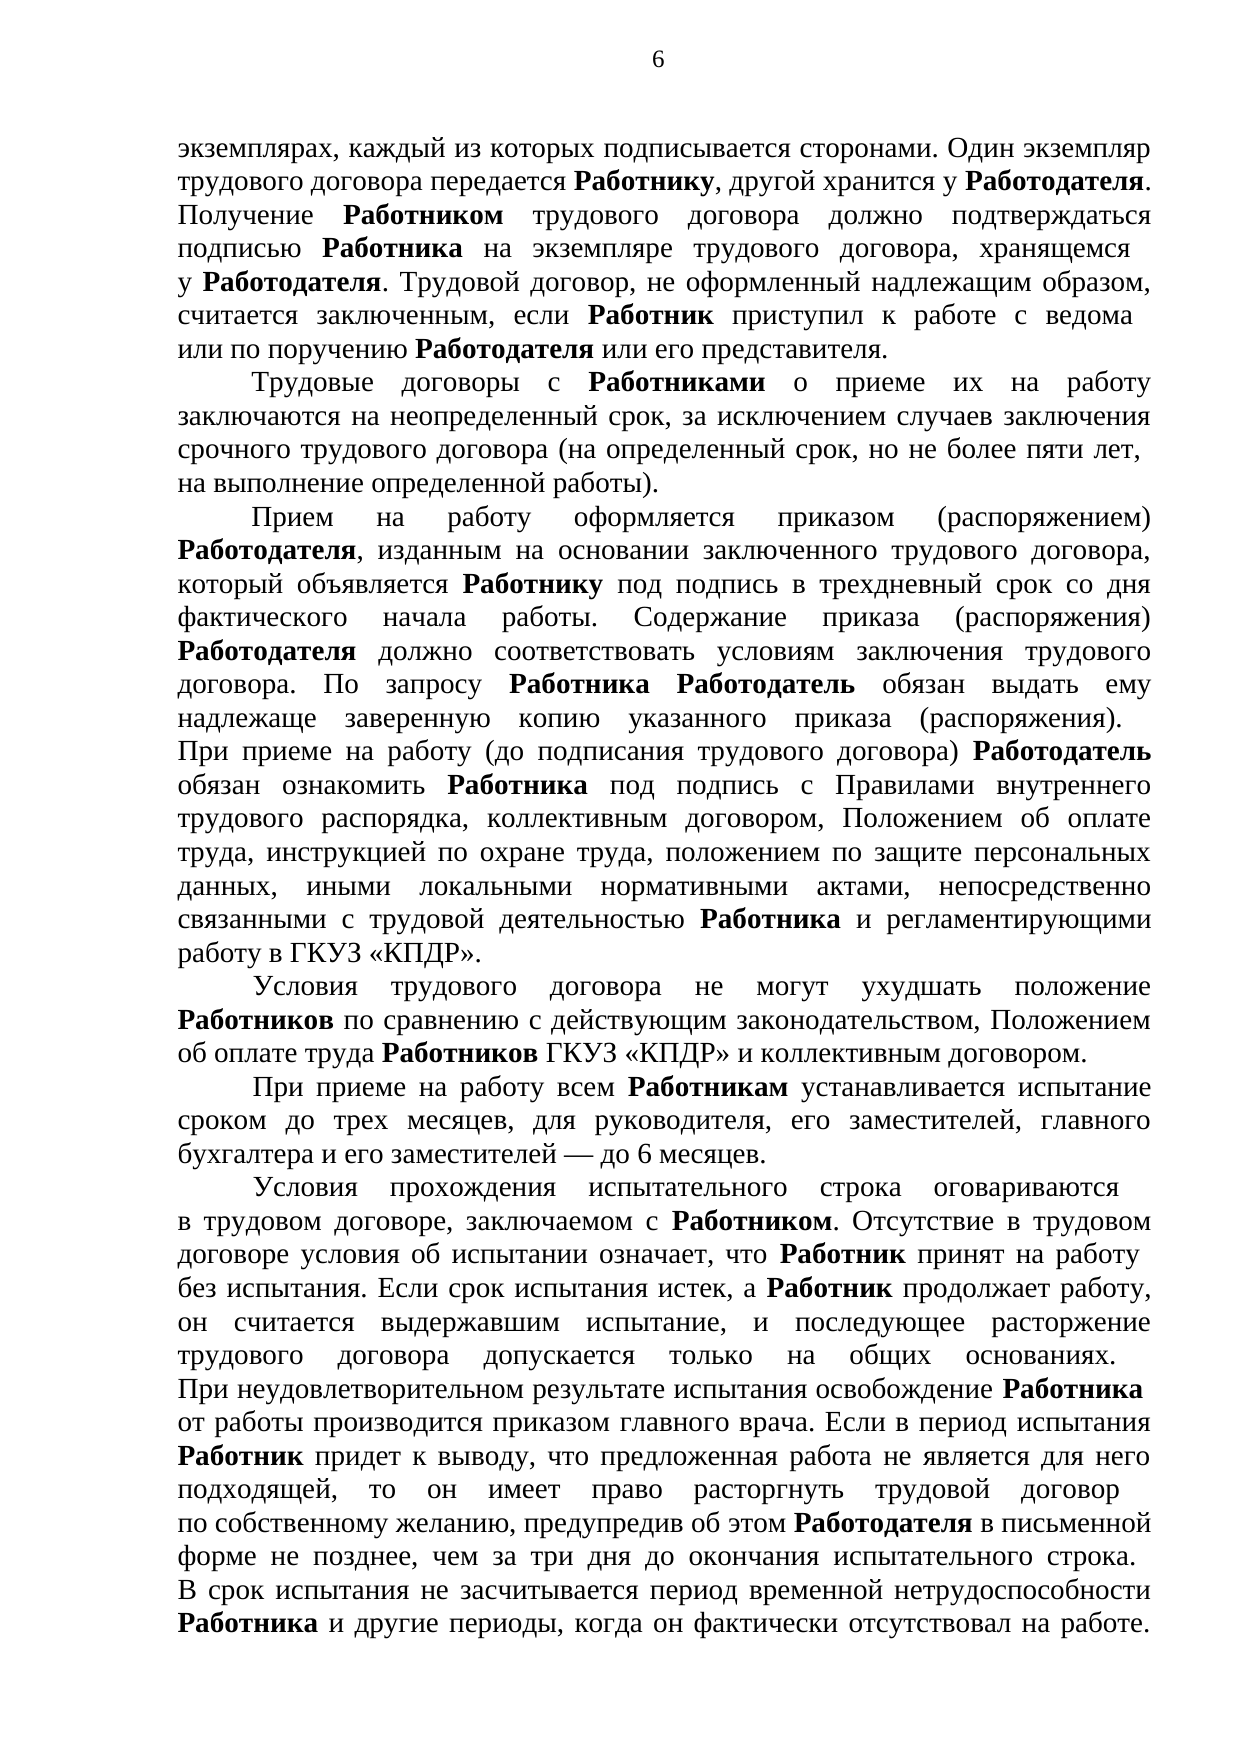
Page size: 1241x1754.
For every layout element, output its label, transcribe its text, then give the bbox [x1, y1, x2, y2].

text Условия трудового договора не могут ухудшать положение Работников по сравнению с действующим законодательством, Положением об оплате труда Работников ГКУЗ «КПДР» и коллективным договором. [177, 968, 1152, 1069]
text Трудовые договоры с Работниками о приеме их на работу заключаются на неопределенный срок, за исключением случаев заключения срочного трудового договора (на определенный срок, но не более пяти лет, на выполнение определенной работы). [177, 364, 1152, 499]
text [177, 130, 1152, 364]
text При приеме на работу всем Работникам устанавливается испытание сроком до трех месяцев, для руководителя, его заместителей, главного бухгалтера и его заместителей — до 6 месяцев. [177, 1069, 1152, 1169]
text Прием на работу оформляется приказом (распоряжением) Работодателя, изданным на основании заключенного трудового договора, который объявляется Работнику под подпись в трехдневный срок со дня фактического начала работы. Содержание приказа (распоряжения) Работодателя должно соответствовать условиям заключения трудового договора. По запросу Работника Работодатель обязан выдать ему надлежаще заверенную копию указанного приказа (распоряжения). При приеме на работу (до подписания трудового договора) Работодатель обязан ознакомить Работника под подпись с Правилами внутреннего трудового распорядка, коллективным договором, Положением об оплате труда, инструкцией по охране труда, положением по защите персональных данных, иными локальными нормативными актами, непосредственно связанными с трудовой деятельностью Работника и регламентирующими работу в ГКУЗ «КПДР». [177, 499, 1152, 968]
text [177, 1169, 1152, 1639]
